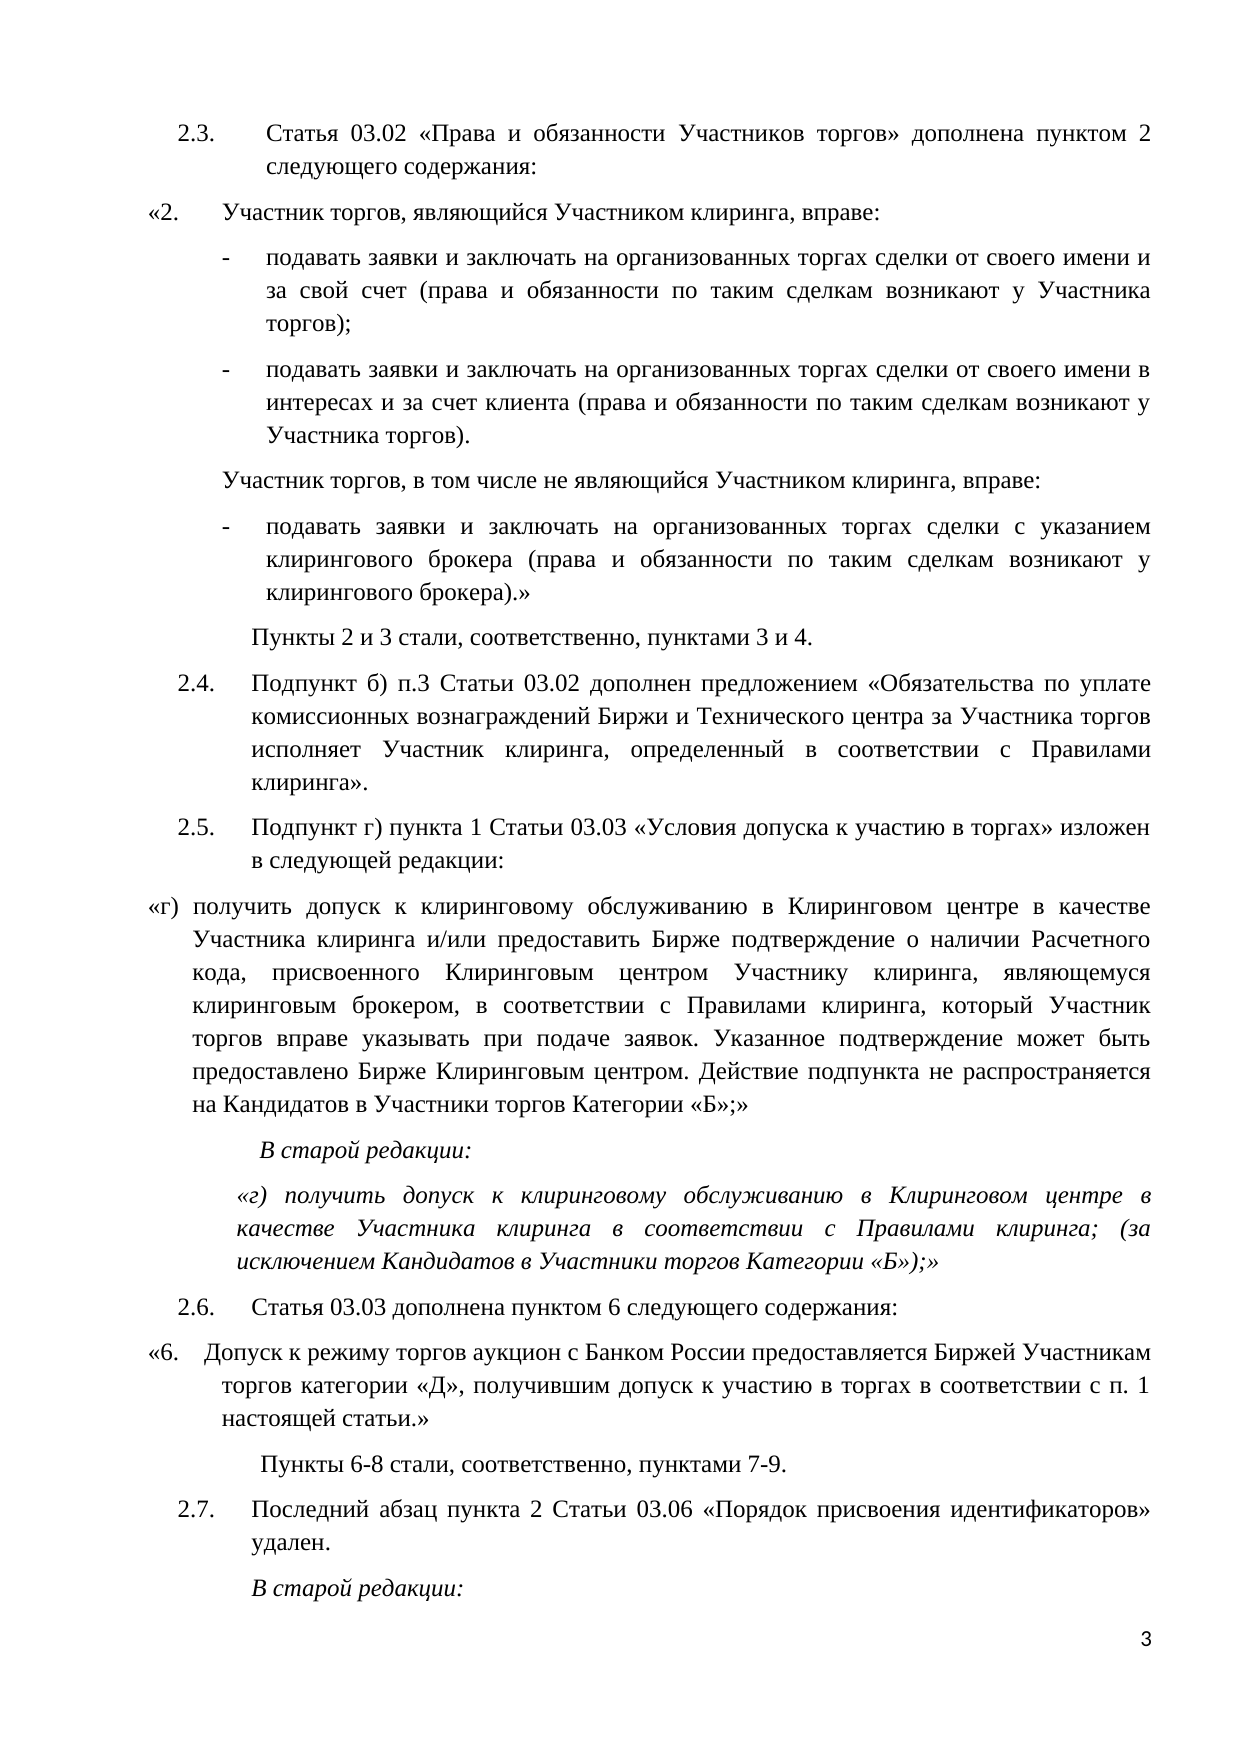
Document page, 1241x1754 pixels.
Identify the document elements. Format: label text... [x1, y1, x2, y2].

list Подпункт б) п.3 Статьи 03.02 дополнен предложением «Обязательства по уплате комиссионных вознаграждений Биржи и Технического центра за Участника торгов исполняет Участник клиринга, определенный в соответствии с Правилами клиринга». [177, 668, 1152, 796]
list Статья 03.03 дополнена пунктом 6 следующего содержания: [177, 1292, 1152, 1321]
list Подпункт г) пункта 1 Статьи 03.03 «Условия допуска к участию в торгах» изложен в следующей редакции: [177, 812, 1152, 874]
list подавать заявки и заключать на организованных торгах сделки с указанием клирингового брокера (права и обязанности по таким сделкам возникают у клирингового брокера).» [222, 511, 1152, 606]
list подавать заявки и заключать на организованных торгах сделки от своего имени и за свой счет (права и обязанности по таким сделкам возникают у Участника торгов); [222, 242, 1152, 337]
text «6. Допуск к режиму торгов аукцион с Банком России предоставляется Биржей Участникам торгов категории «Д», получившим допуск к участию в торгах в соответствии с п. 1 настоящей статьи.» [148, 1337, 1152, 1432]
text Участник торгов, в том числе не являющийся Участником клиринга, вправе: [222, 465, 1152, 494]
list В старой редакции: [259, 1135, 1152, 1163]
list Последний абзац пункта 2 Статьи 03.06 «Порядок присвоения идентификаторов» удален. [177, 1494, 1152, 1556]
list «г) получить допуск к клиринговому обслуживанию в Клиринговом центре в качестве Участника клиринга и/или предоставить Бирже подтверждение о наличии Расчетного кода, присвоенного Клиринговым центром Участнику клиринга, являющемуся клиринговым брокером, в соответствии с Правилами клиринга, который Участник торгов вправе указывать при подаче заявок. Указанное подтверждение может быть предоставлено Бирже Клиринговым центром. Действие подпункта не распространяется на Кандидатов в Участники торгов Категории «Б»;» [148, 891, 1152, 1118]
text Пункты 6-8 стали, соответственно, пунктами 7-9. [148, 1449, 1152, 1478]
list подавать заявки и заключать на организованных торгах сделки от своего имени в интересах и за счет клиента (права и обязанности по таким сделкам возникают у Участника торгов). [222, 354, 1152, 448]
list В старой редакции: [251, 1573, 1152, 1602]
text Пункты 2 и 3 стали, соответственно, пунктами 3 и 4. [251, 622, 1152, 651]
list «г) получить допуск к клиринговому обслуживанию в Клиринговом центре в качестве Участника клиринга в соответствии с Правилами клиринга; (за исключением Кандидатов в Участники торгов Категории «Б»);» [236, 1180, 1152, 1275]
list «2. Участник торгов, являющийся Участником клиринга, вправе: [148, 197, 1152, 225]
list Статья 03.02 «Права и обязанности Участников торгов» дополнена пунктом 2 следующего содержания: [177, 118, 1152, 180]
